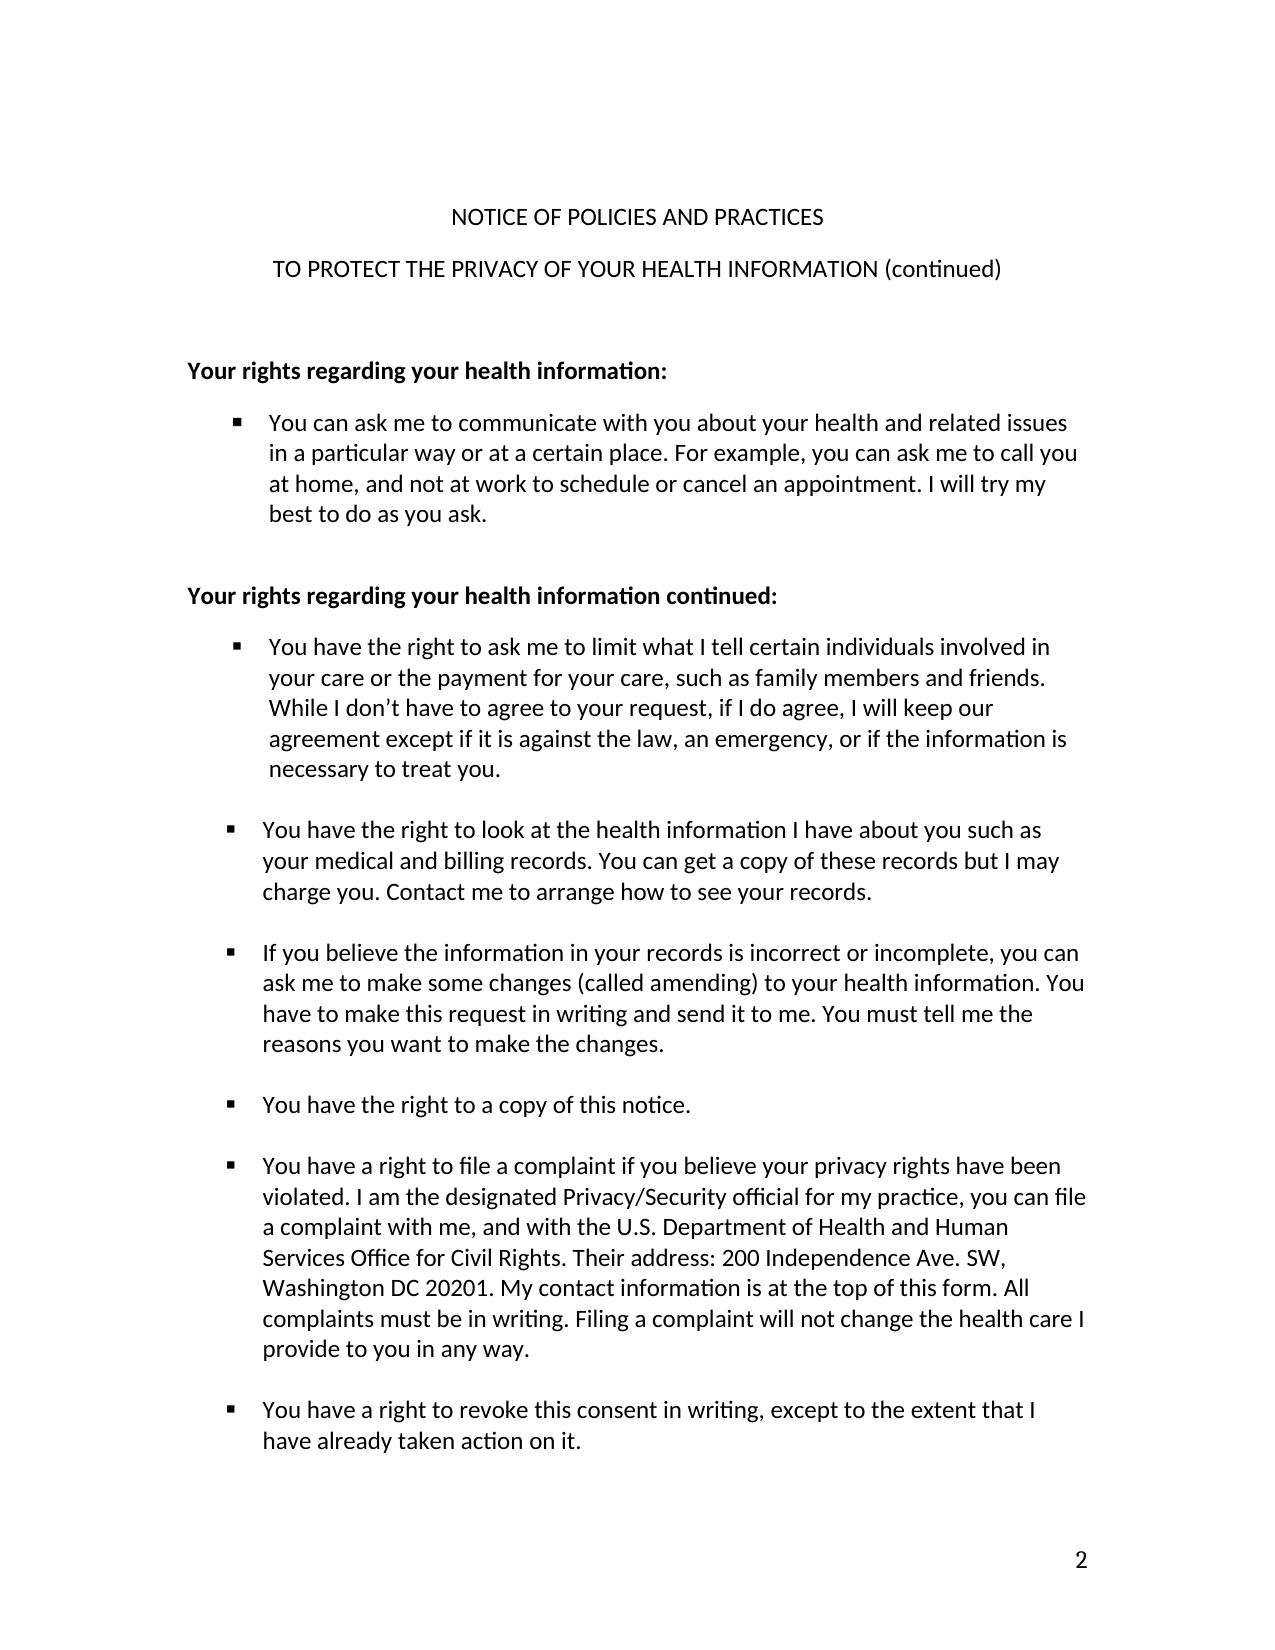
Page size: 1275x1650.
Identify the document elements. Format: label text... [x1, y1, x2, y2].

list You have the right to ask me to limit what I tell certain individuals involved in your care or the payment for your care, such as family members and friends. While I don’t have to agree to your request, if I do agree, I will keep our agreement except if it is against the law, an emergency, or if the information is necessary to treat you. [231, 632, 1087, 784]
text TO PROTECT THE PRIVACY OF YOUR HEALTH INFORMATION (continued) [187, 253, 1087, 283]
list You have a right to revoke this consent in writing, except to the extent that I have already taken action on it. [225, 1394, 1087, 1456]
list You have the right to a copy of this notice. [225, 1089, 1087, 1120]
text Your rights regarding your health information continued: [187, 580, 1087, 611]
text NOTICE OF POLICIES AND PRACTICES [187, 201, 1087, 232]
text Your rights regarding your health information: [187, 355, 1087, 386]
list You have a right to file a complaint if you believe your privacy rights have been violated. I am the designated Privacy/Security official for my practice, you can file a complaint with me, and with the U.S. Department of Health and Human Services Office for Civil Rights. Their address: 200 Independence Ave. SW, Washington DC 20201. My contact information is at the top of this form. All complaints must be in writing. Filing a complaint will not change the health care I provide to you in any way. [225, 1150, 1087, 1364]
list If you believe the information in your records is incorrect or incomplete, you can ask me to make some changes (called amending) to your health information. You have to make this request in writing and send it to me. You must tell me the reasons you want to make the changes. [225, 937, 1087, 1059]
list You have the right to look at the health information I have about you such as your medical and billing records. You can get a copy of these records but I may charge you. Contact me to arrange how to see your records. [225, 815, 1087, 906]
list You can ask me to communicate with you about your health and related issues in a particular way or at a certain place. For example, you can ask me to call you at home, and not at work to schedule or cancel an appointment. I will try my best to do as you ask. [231, 407, 1087, 529]
